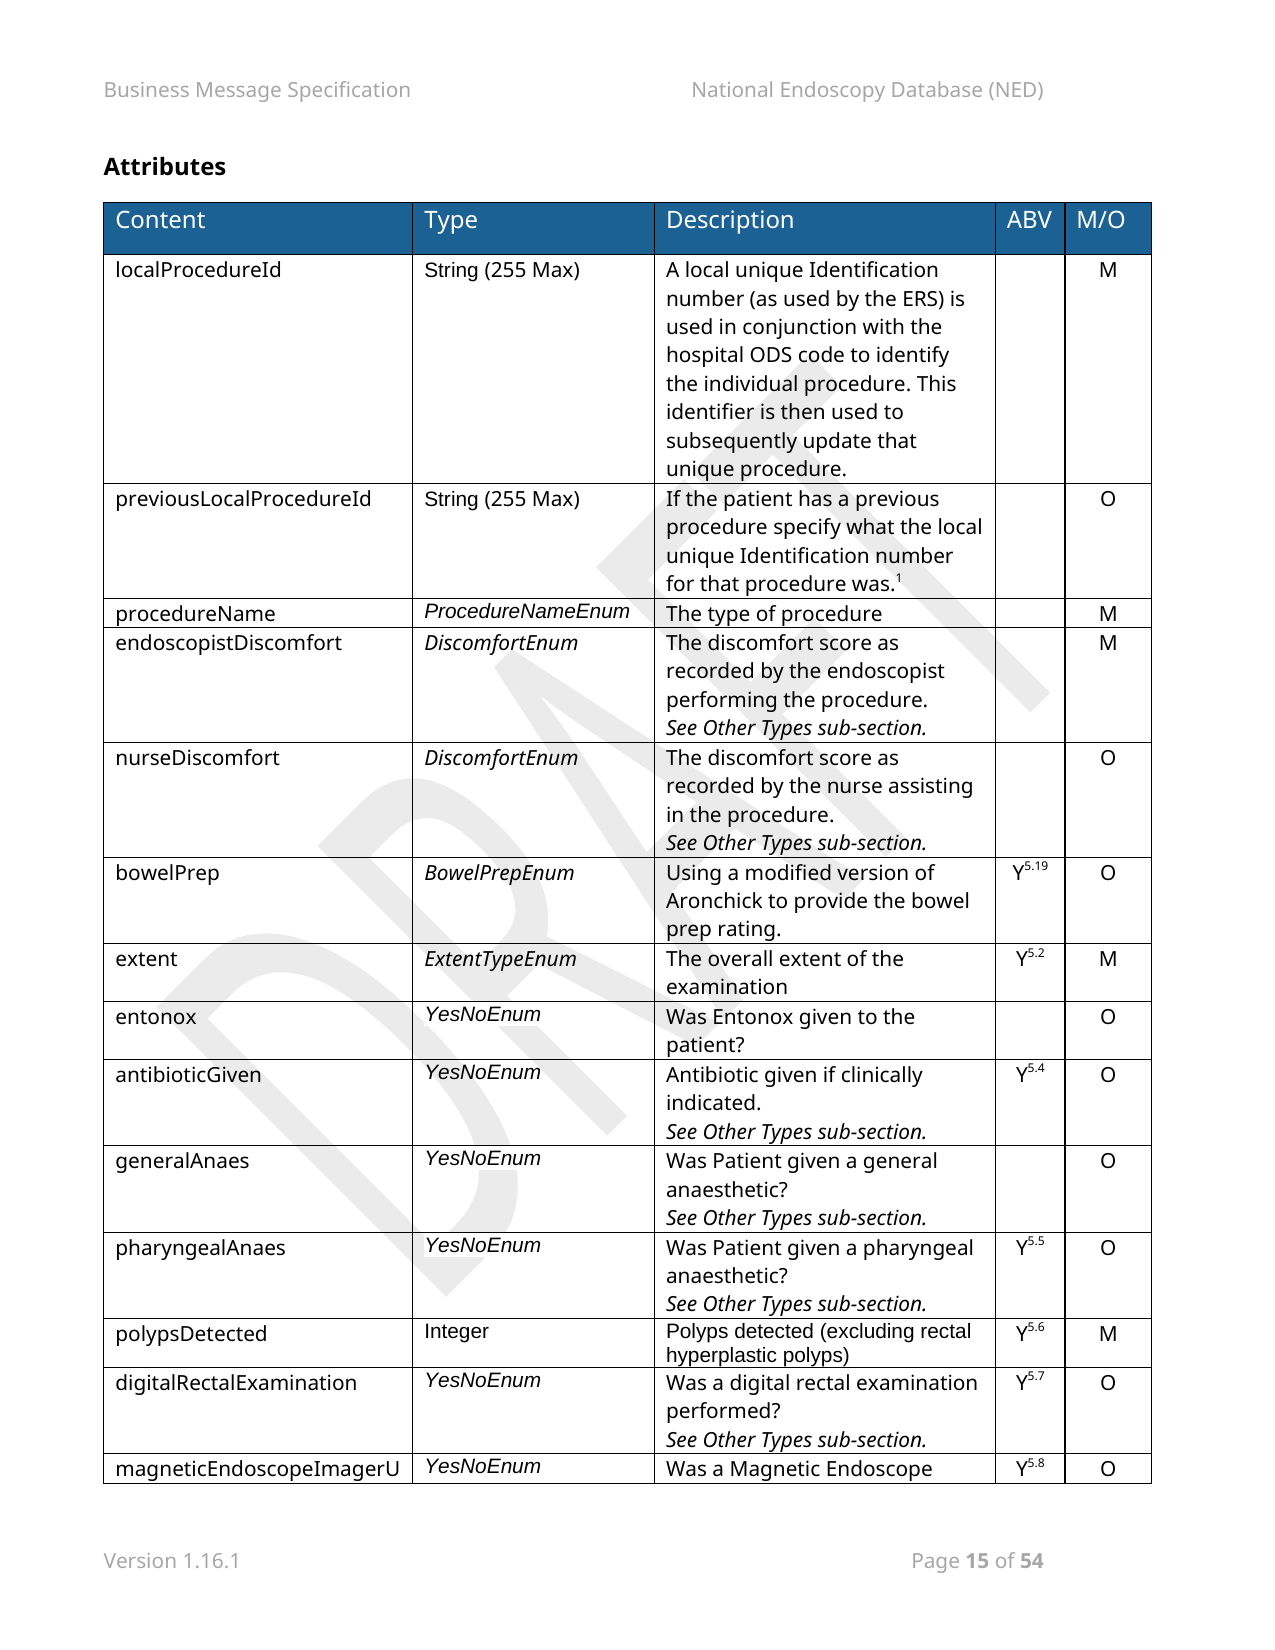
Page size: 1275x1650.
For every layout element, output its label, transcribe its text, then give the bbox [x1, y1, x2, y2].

table_cell [996, 743, 1064, 857]
table_cell O [1066, 1002, 1151, 1059]
table_cell procedureName [104, 599, 412, 627]
table_cell Was Patient given a general anaesthetic? See Other Types sub-section. [655, 1146, 995, 1232]
table_cell YesNoEnum [413, 1368, 654, 1453]
table_cell [996, 484, 1064, 598]
table_cell M [1066, 599, 1151, 627]
table_cell Y5.4 [996, 1060, 1064, 1145]
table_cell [104, 1454, 412, 1483]
table_cell Polyps detected (excluding rectal hyperplastic polyps) [655, 1319, 995, 1367]
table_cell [655, 1454, 995, 1483]
table_cell polypsDetected [104, 1319, 412, 1367]
table_cell M [1066, 944, 1151, 1001]
table_cell Y5.5 [996, 1233, 1064, 1318]
table_cell O [1066, 1454, 1151, 1483]
table_cell endoscopistDiscomfort [104, 628, 412, 742]
table_cell Was Entonox given to the patient? [655, 1002, 995, 1059]
table_cell ExtentTypeEnum [413, 944, 654, 1001]
table_cell O [1066, 743, 1151, 857]
table_cell localProcedureId [104, 255, 412, 483]
table_cell ProcedureNameEnum [413, 599, 654, 627]
table_cell The type of procedure [655, 599, 995, 627]
table_cell [996, 255, 1064, 483]
table_cell generalAnaes [104, 1146, 412, 1232]
table_cell DiscomfortEnum [413, 628, 654, 742]
table_cell The discomfort score as recorded by the endoscopist performing the procedure. See Other Types sub-section. [655, 628, 995, 742]
table_cell O [1066, 1368, 1151, 1453]
table_cell O [1066, 1060, 1151, 1145]
table_cell [996, 628, 1064, 742]
table_cell Integer [413, 1319, 654, 1367]
table_cell Was a digital rectal examination performed? See Other Types sub-section. [655, 1368, 995, 1453]
table_cell O [1066, 1146, 1151, 1232]
table_cell [996, 599, 1064, 627]
table_header M/O [1066, 203, 1151, 254]
table_cell DiscomfortEnum [413, 743, 654, 857]
table_cell The discomfort score as recorded by the nurse assisting in the procedure. See Other Types sub-section. [655, 743, 995, 857]
table_cell digitalRectalExamination [104, 1368, 412, 1453]
table_cell bowelPrep [104, 858, 412, 943]
table_cell String (255 Max) [413, 255, 654, 483]
table_cell Antibiotic given if clinically indicated. See Other Types sub-section. [655, 1060, 995, 1145]
table_cell YesNoEnum [413, 1002, 654, 1059]
table_cell M [1066, 255, 1151, 483]
table_header Description [655, 203, 995, 254]
table_cell YesNoEnum [413, 1233, 654, 1318]
table_cell pharyngealAnaes [104, 1233, 412, 1318]
table_cell BowelPrepEnum [413, 858, 654, 943]
table_header Content [104, 203, 412, 254]
table_cell O [1066, 858, 1151, 943]
table_cell previousLocalProcedureId [104, 484, 412, 598]
table_cell nurseDiscomfort [104, 743, 412, 857]
table_cell Using a modified version of Aronchick to provide the bowel prep rating. [655, 858, 995, 943]
table_cell antibioticGiven [104, 1060, 412, 1145]
table_cell O [1066, 484, 1151, 598]
table_cell Y5.19 [996, 858, 1064, 943]
text Attributes [103, 150, 1152, 183]
table_cell YesNoEnum [413, 1454, 654, 1483]
table_cell M [1066, 1319, 1151, 1367]
table_cell String (255 Max) [413, 484, 654, 598]
table_cell YesNoEnum [413, 1060, 654, 1145]
table_cell [996, 1002, 1064, 1059]
table_cell A local unique Identification number (as used by the ERS) is used in conjunction with the hospital ODS code to identify the individual procedure. This identifier is then used to subsequently update that unique procedure. [655, 255, 995, 483]
table_cell M [1066, 628, 1151, 742]
table_cell Was Patient given a pharyngeal anaesthetic? See Other Types sub-section. [655, 1233, 995, 1318]
table_cell Y5.6 [996, 1319, 1064, 1367]
table_cell If the patient has a previous procedure specify what the local unique Identification number for that procedure was.1 [655, 484, 995, 598]
table_cell YesNoEnum [413, 1146, 654, 1232]
table_cell [996, 1146, 1064, 1232]
table_cell Y5.2 [996, 944, 1064, 1001]
table_cell Y5.7 [996, 1368, 1064, 1453]
table_cell The overall extent of the examination [655, 944, 995, 1001]
table_header ABV [996, 203, 1064, 254]
table_cell extent [104, 944, 412, 1001]
table_header Type [413, 203, 654, 254]
table_cell Y5.8 [996, 1454, 1064, 1483]
table_cell O [1066, 1233, 1151, 1318]
table_cell entonox [104, 1002, 412, 1059]
